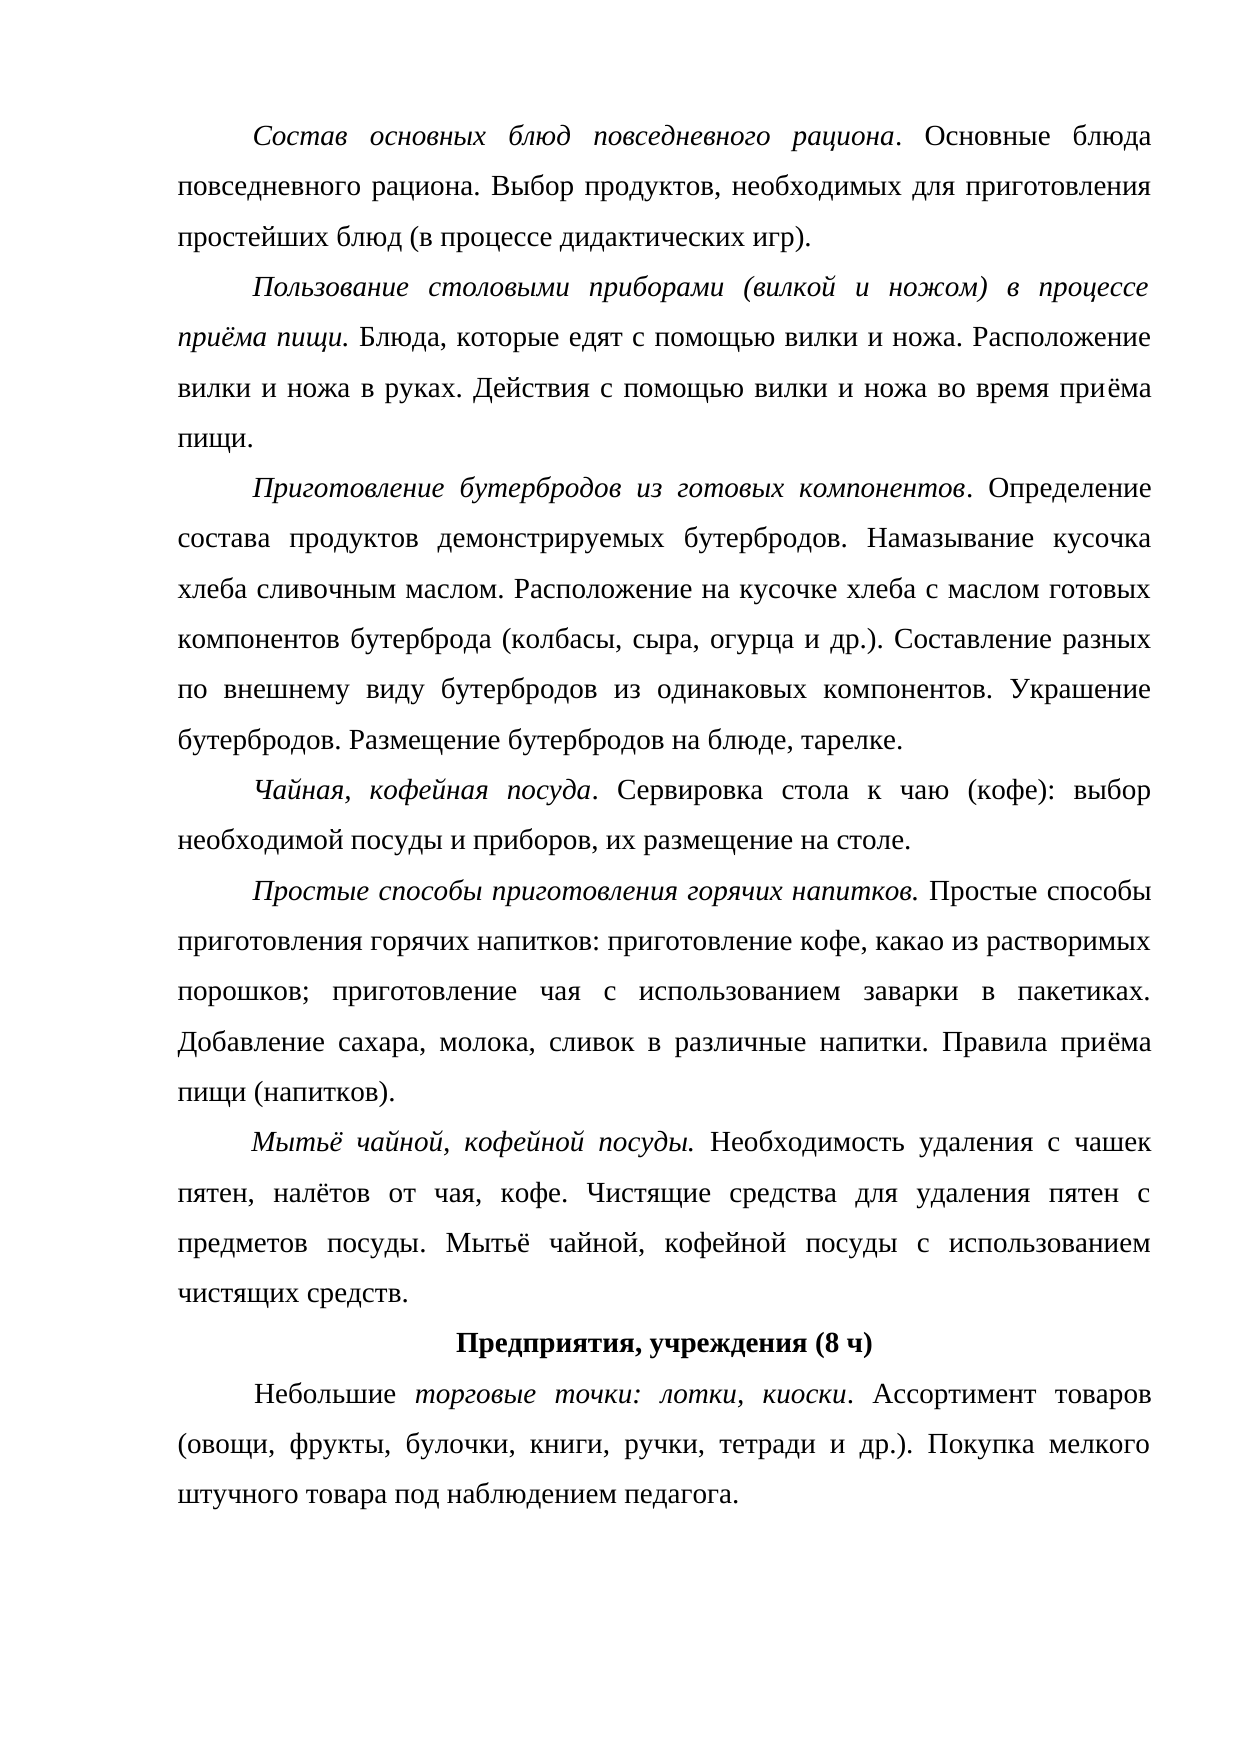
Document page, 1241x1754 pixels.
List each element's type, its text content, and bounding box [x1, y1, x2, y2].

text Приготовление бутербродов из готовых компонентов. Определение состава продуктов демонстрируемых бутербродов. Намазывание кусочка хлеба сливочным маслом. Расположение на кусочке хлеба с маслом готовых компонентов бутерброда (колбасы, сыра, огурца и др.). Составление разных по внешнему виду бутербродов из одинаковых компонентов. Украшение бутербродов. Размещение бутербродов на блюде, тарелке. [177, 470, 1152, 755]
text Мытьё чайной, кофейной посуды. Необходимость удаления с чашек пятен, налётов от чая, кофе. Чистящие средства для удаления пятен с предметов посуды. Мытьё чайной, кофейной посуды с использованием чистящих средств. [177, 1124, 1152, 1309]
text Чайная, кофейная посуда. Сервировка стола к чаю (кофе): выбор необходимой посуды и приборов, их размещение на столе. [177, 772, 1152, 856]
text Предприятия, учреждения (8 ч) [177, 1326, 1152, 1359]
text Небольшие торговые точки: лотки, киоски. Ассортимент товаров (овощи, фрукты, булочки, книги, ручки, тетради и др.). Покупка мелкого штучного товара под наблюдением педагога. [177, 1376, 1152, 1510]
text Простые способы приготовления горячих напитков. Простые способы приготовления горячих напитков: приготовление кофе, какао из растворимых порошков; приготовление чая с использованием заварки в пакетиках. Добавление сахара, молока, сливок в различные напитки. Правила приёма пищи (напитков). [177, 873, 1152, 1108]
text Состав основных блюд повседневного рациона. Основные блюда повседневного рациона. Выбор продуктов, необходимых для приготовления простейших блюд (в процессе дидактических игр). [177, 118, 1152, 252]
text Пользование столовыми приборами (вилкой и ножом) в процессе приёма пищи. Блюда, которые едят с помощью вилки и ножа. Расположение вилки и ножа в руках. Действия с помощью вилки и ножа во время приёма пищи. [177, 269, 1152, 453]
